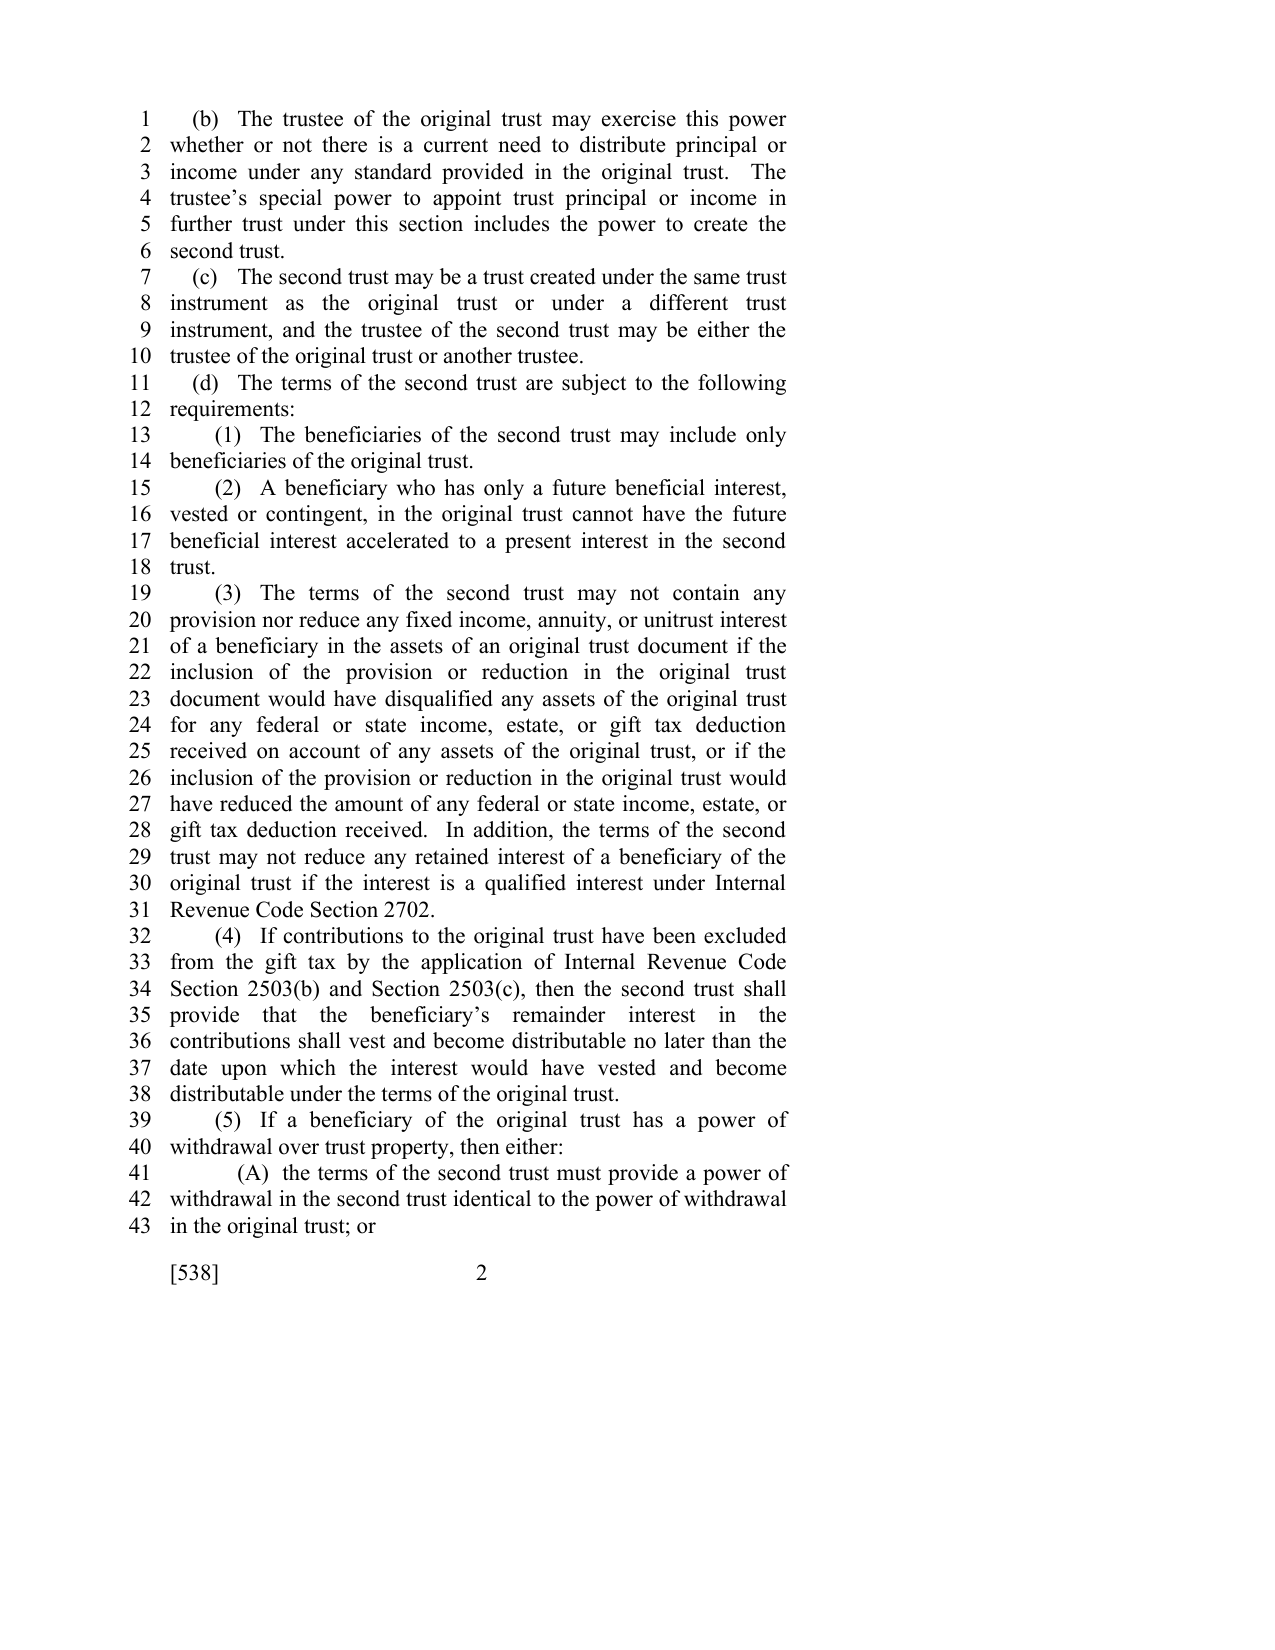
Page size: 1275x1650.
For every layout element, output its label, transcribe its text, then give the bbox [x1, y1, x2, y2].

text (c) The second trust may be a trust created under the same trust instrument as the original trust or under a different trust instrument, and the trustee of the second trust may be either the trustee of the original trust or another trustee. [169, 263, 787, 368]
text (4) If contributions to the original trust have been excluded from the gift tax by the application of Internal Revenue Code Section 2503(b) and Section 2503(c), then the second trust shall provide that the beneficiary’s remainder interest in the contributions shall vest and become distributable no later than the date upon which the interest would have vested and become distributable under the terms of the original trust. [169, 922, 787, 1106]
text (1) The beneficiaries of the second trust may include only beneficiaries of the original trust. [169, 421, 787, 474]
text (A) the terms of the second trust must provide a power of withdrawal in the second trust identical to the power of withdrawal in the original trust; or [169, 1159, 787, 1238]
text (2) A beneficiary who has only a future beneficial interest, vested or contingent, in the original trust cannot have the future beneficial interest accelerated to a present interest in the second trust. [169, 474, 787, 579]
text (d) The terms of the second trust are subject to the following requirements: [169, 368, 787, 421]
text (b) The trustee of the original trust may exercise this power whether or not there is a current need to distribute principal or income under any standard provided in the original trust. The trustee’s special power to appoint trust principal or income in further trust under this section includes the power to create the second trust. [169, 105, 787, 263]
text (5) If a beneficiary of the original trust has a power of withdrawal over trust property, then either: [169, 1106, 787, 1159]
text (3) The terms of the second trust may not contain any provision nor reduce any fixed income, annuity, or unitrust interest of a beneficiary in the assets of an original trust document if the inclusion of the provision or reduction in the original trust document would have disqualified any assets of the original trust for any federal or state income, estate, or gift tax deduction received on account of any assets of the original trust, or if the inclusion of the provision or reduction in the original trust would have reduced the amount of any federal or state income, estate, or gift tax deduction received. In addition, the terms of the second trust may not reduce any retained interest of a beneficiary of the original trust if the interest is a qualified interest under Internal Revenue Code Section 2702. [169, 579, 787, 922]
